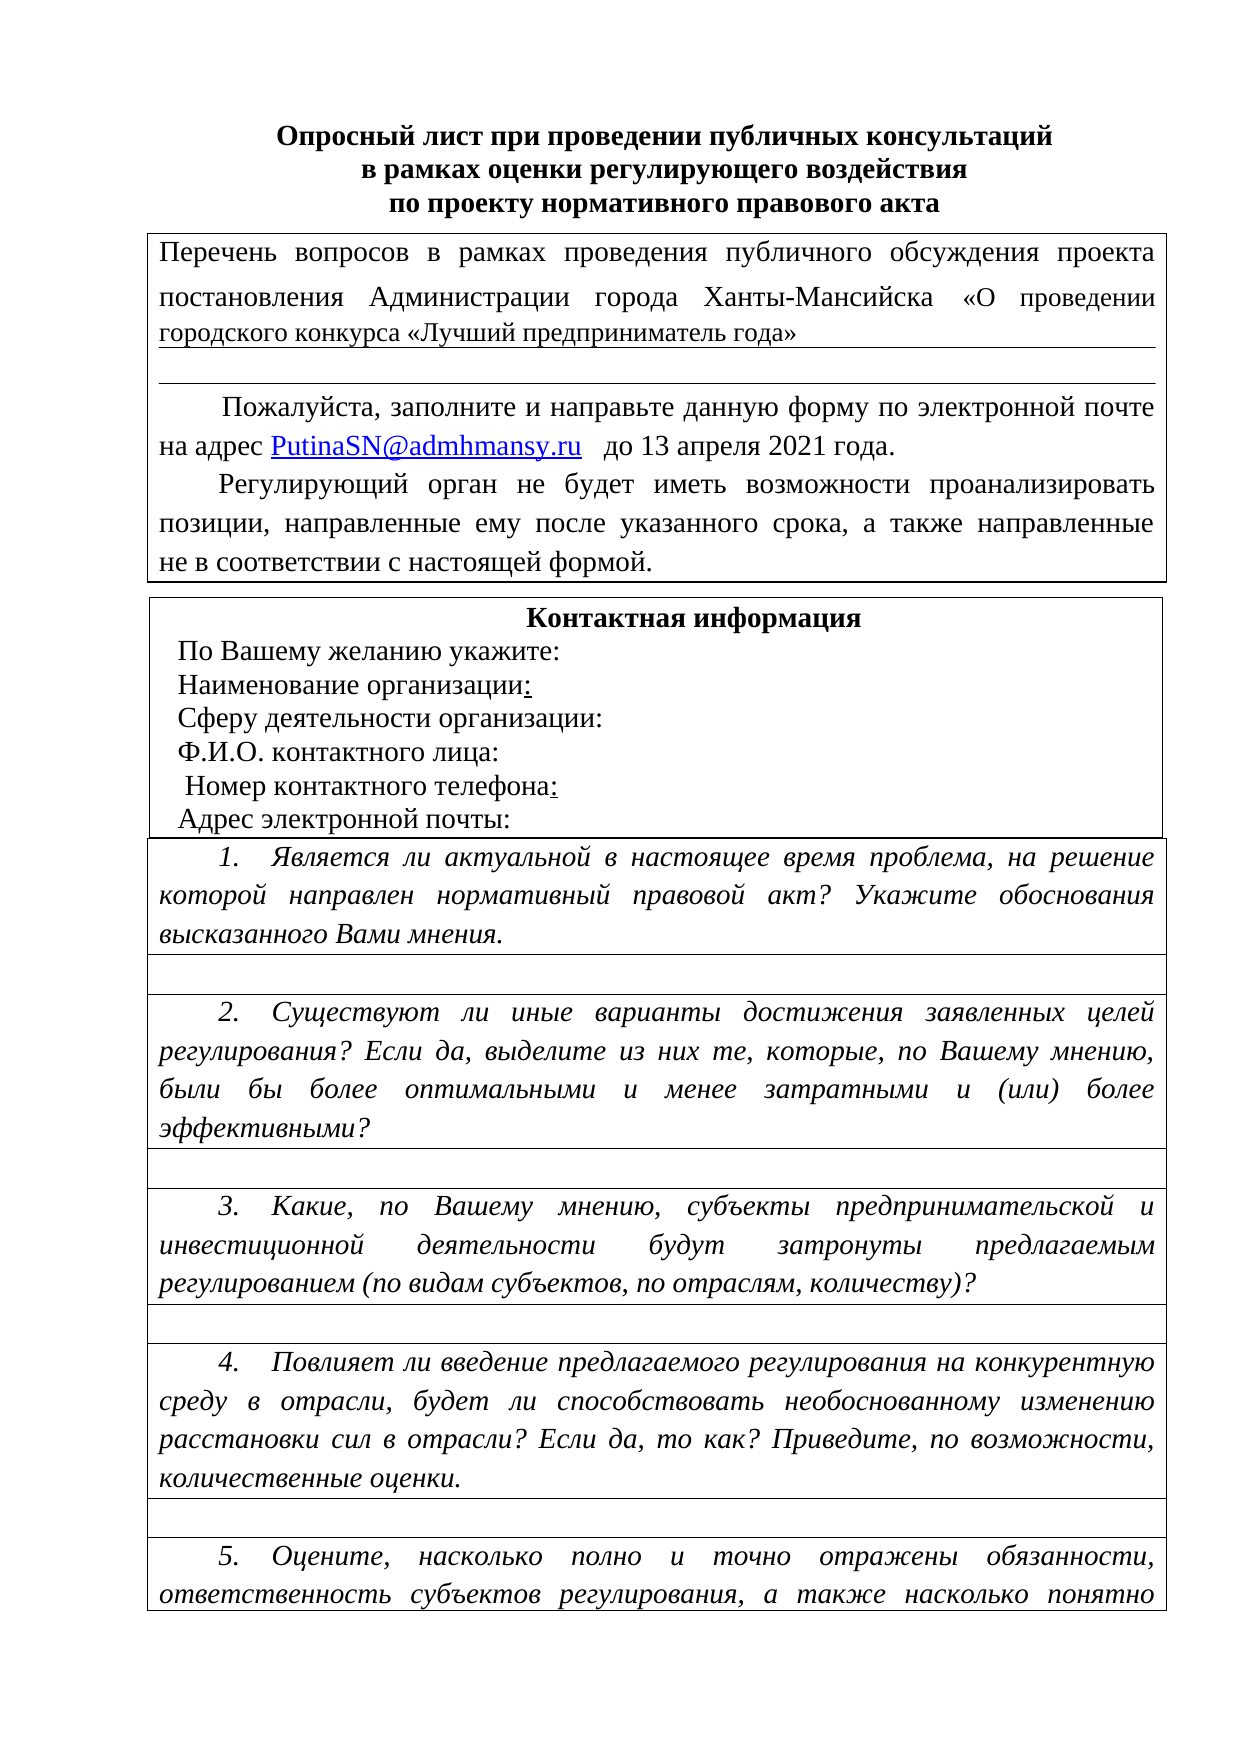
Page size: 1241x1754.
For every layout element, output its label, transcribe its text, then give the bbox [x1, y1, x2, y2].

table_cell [148, 1538, 1166, 1610]
text Адрес электронной почты: [150, 798, 1162, 837]
table_header Является ли актуальной в настоящее время проблема, на решение которой направлен нормативный правовой акт? Укажите обоснования высказанного Вами мнения. [148, 839, 1166, 954]
table_cell Какие, по Вашему мнению, субъекты предпринимательской и инвестиционной деятельности будут затронуты предлагаемым регулированием (по видам субъектов, по отраслям, количеству)? [148, 1189, 1166, 1303]
text По Вашему желанию укажите: [177, 633, 1152, 667]
text Номер контактного телефона: [177, 768, 1152, 798]
text Сферу деятельности организации: [177, 701, 1152, 734]
table_cell [148, 1499, 1166, 1537]
text Ф.И.О. контактного лица: [177, 734, 1152, 768]
table_cell Существуют ли иные варианты достижения заявленных целей регулирования? Если да, выделите из них те, которые, по Вашему мнению, были бы более оптимальными и менее затратными и (или) более эффективными? [148, 995, 1166, 1148]
table_cell [148, 1305, 1166, 1343]
text Наименование организации: [177, 667, 1152, 701]
text Опросный лист при проведении публичных консультаций [177, 118, 1152, 152]
text в рамках оценки регулирующего воздействия [177, 152, 1152, 185]
table_cell [148, 1149, 1166, 1187]
text Контактная информация [150, 598, 1162, 633]
table_header Перечень вопросов в рамках проведения публичного обсуждения проекта постановления Администрации города Ханты-Мансийска «О проведении городского конкурса «Лучший предприниматель года» Пожалуйста, заполните и направьте данную форму по электронной почте на адрес PutinaSN@admhmansy.ru до 13 апреля 2021 года. Регулирующий орган не будет иметь возможности проанализировать позиции, направленные ему после указанного срока, а также направленные не в соответствии с настоящей формой. [148, 234, 1166, 581]
table_cell [148, 955, 1166, 993]
text по проекту нормативного правового акта [177, 185, 1152, 219]
table_cell Повлияет ли введение предлагаемого регулирования на конкурентную среду в отрасли, будет ли способствовать необоснованному изменению расстановки сил в отрасли? Если да, то как? Приведите, по возможности, количественные оценки. [148, 1344, 1166, 1497]
